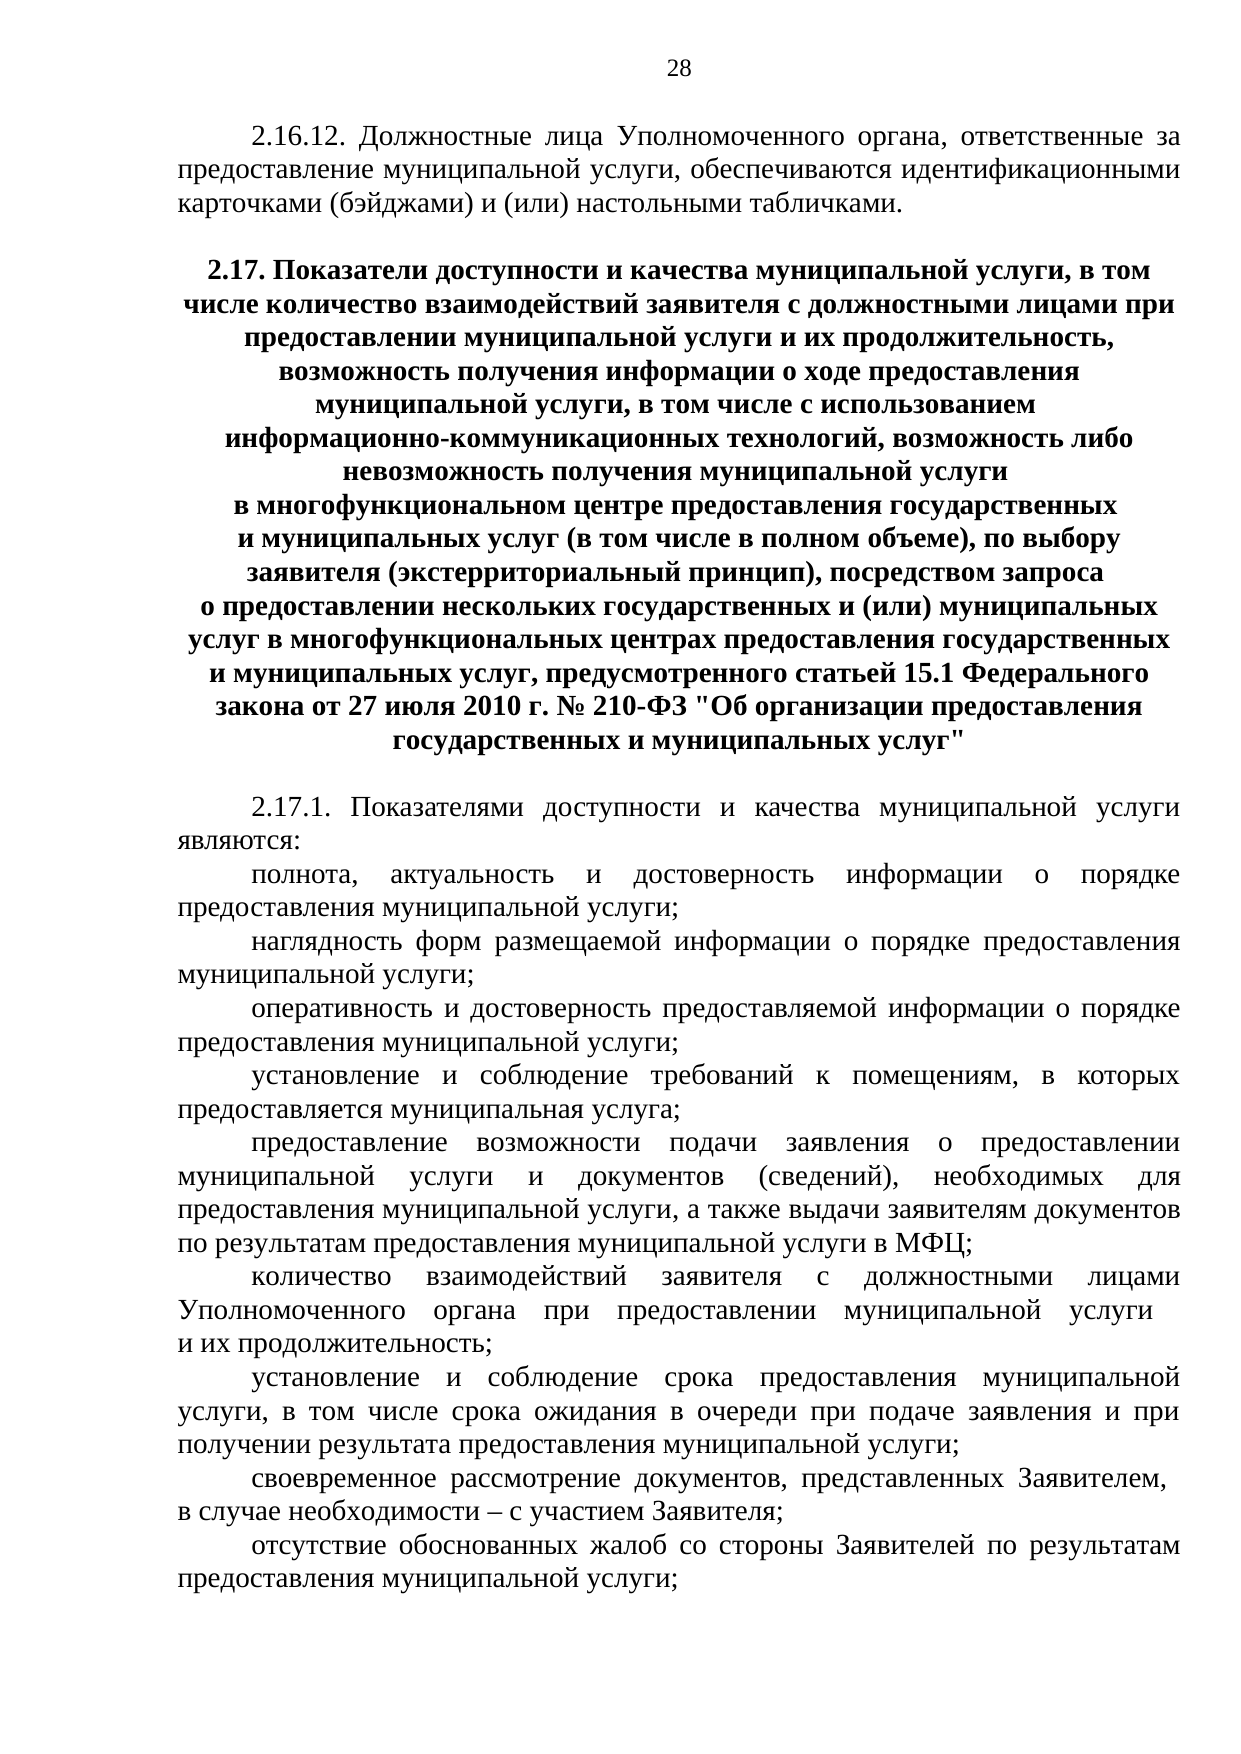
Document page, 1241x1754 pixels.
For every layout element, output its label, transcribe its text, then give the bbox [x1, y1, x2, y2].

text своевременное рассмотрение документов, представленных Заявителем, в случае необходимости – с участием Заявителя; [177, 1460, 1181, 1527]
text количество взаимодействий заявителя с должностными лицами Уполномоченного органа при предоставлении муниципальной услуги и их продолжительность; [177, 1258, 1181, 1359]
text отсутствие обоснованных жалоб со стороны Заявителей по результатам предоставления муниципальной услуги; [177, 1527, 1181, 1594]
text 2.17.1. Показателями доступности и качества муниципальной услуги являются: [177, 789, 1181, 856]
text полнота, актуальность и достоверность информации о порядке предоставления муниципальной услуги; [177, 856, 1181, 923]
text наглядность форм размещаемой информации о порядке предоставления муниципальной услуги; [177, 923, 1181, 990]
text 2.16.12. Должностные лица Уполномоченного органа, ответственные за предоставление муниципальной услуги, обеспечиваются идентификационными карточками (бэйджами) и (или) настольными табличками. [177, 118, 1181, 219]
text установление и соблюдение срока предоставления муниципальной услуги, в том числе срока ожидания в очереди при подаче заявления и при получении результата предоставления муниципальной услуги; [177, 1359, 1181, 1460]
text предоставление возможности подачи заявления о предоставлении муниципальной услуги и документов (сведений), необходимых для предоставления муниципальной услуги, а также выдачи заявителям документов по результатам предоставления муниципальной услуги в МФЦ; [177, 1124, 1181, 1258]
text 2.17. Показатели доступности и качества муниципальной услуги, в том числе количество взаимодействий заявителя с должностными лицами при предоставлении муниципальной услуги и их продолжительность, возможность получения информации о ходе предоставления муниципальной услуги, в том числе с использованием информационно-коммуникационных технологий, возможность либо невозможность получения муниципальной услуги в многофункциональном центре предоставления государственных и муниципальных услуг (в том числе в полном объеме), по выбору заявителя (экстерриториальный принцип), посредством запроса о предоставлении нескольких государственных и (или) муниципальных услуг в многофункциональных центрах предоставления государственных и муниципальных услуг, предусмотренного статьей 15.1 Федерального закона от 27 июля 2010 г. № 210-ФЗ "Об организации предоставления государственных и муниципальных услуг" [177, 252, 1181, 755]
text установление и соблюдение требований к помещениям, в которых предоставляется муниципальная услуга; [177, 1057, 1181, 1124]
text оперативность и достоверность предоставляемой информации о порядке предоставления муниципальной услуги; [177, 990, 1181, 1057]
